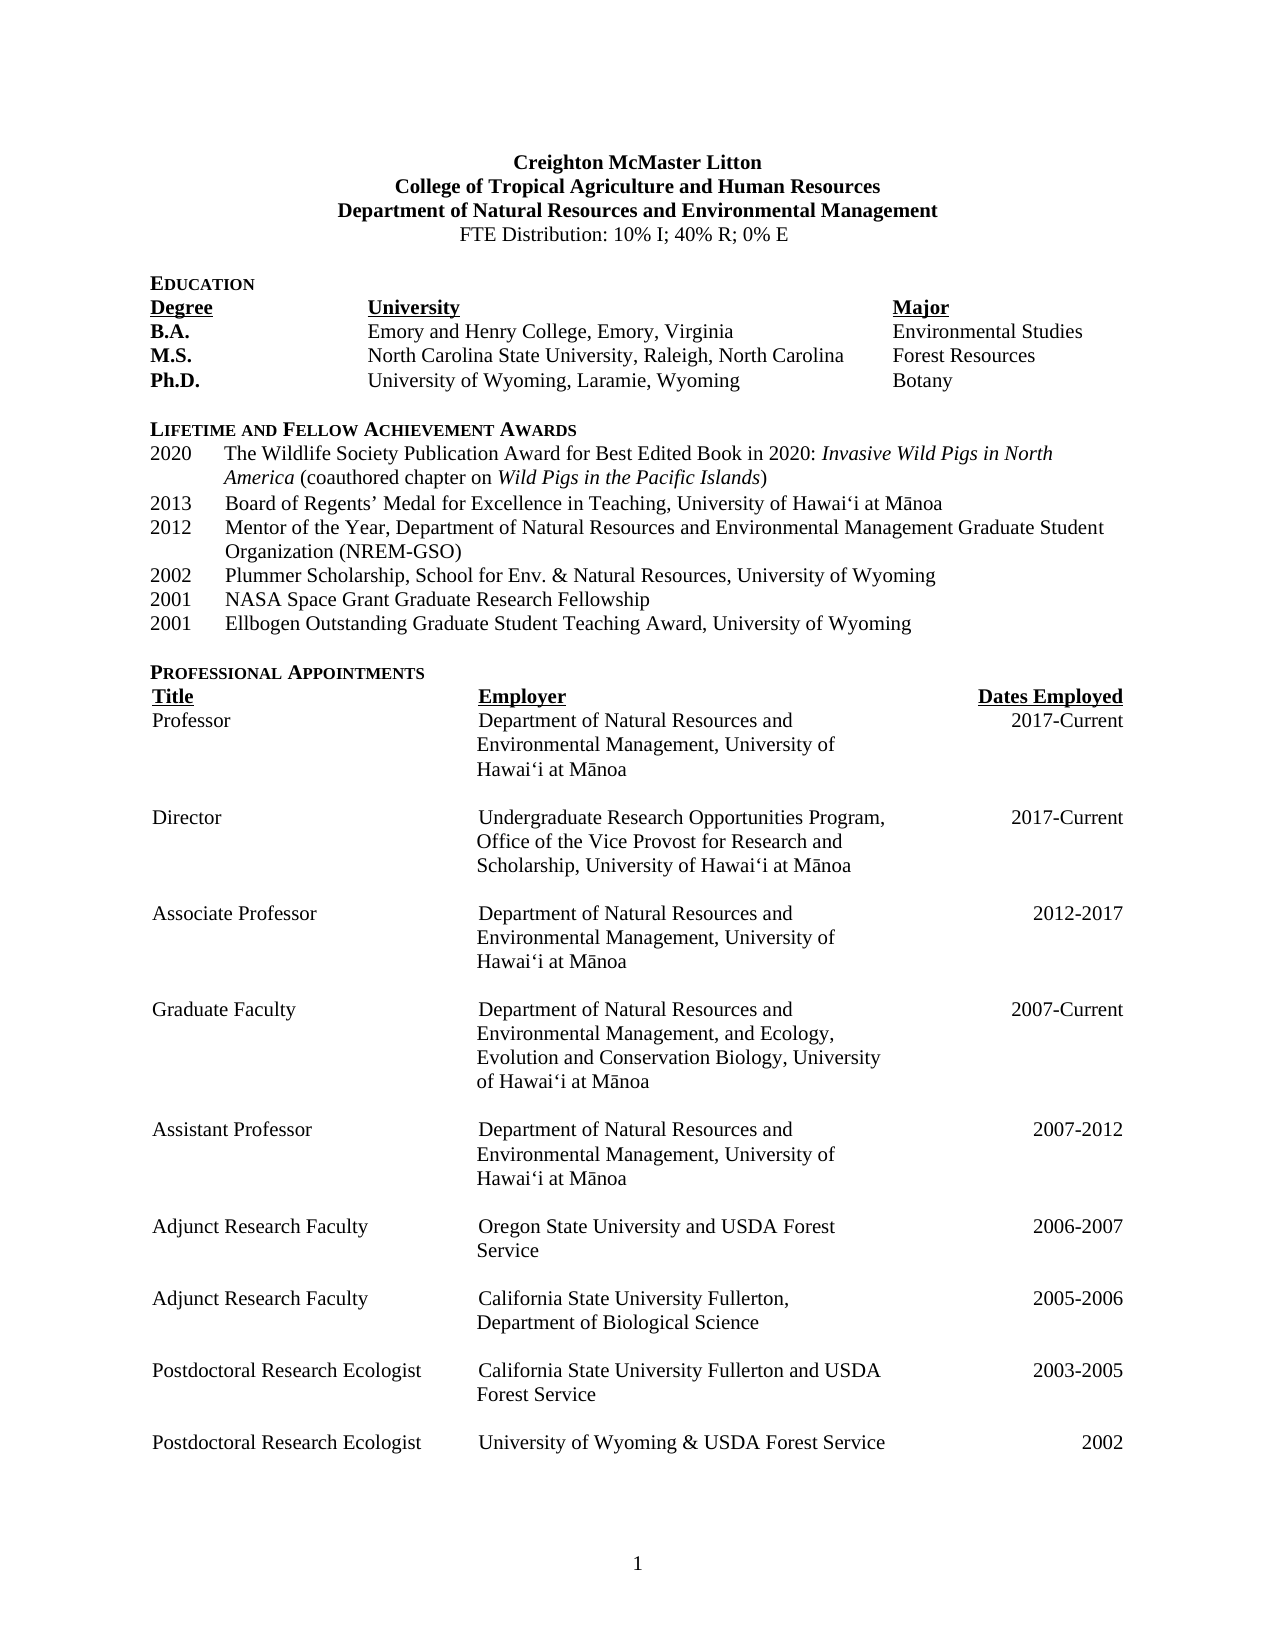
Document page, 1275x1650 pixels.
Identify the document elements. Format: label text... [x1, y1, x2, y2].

text FTE Distribution: 10% I; 40% R; 0% E [123, 222, 1125, 246]
table_cell Forest Resources [881, 344, 1206, 367]
table_cell Emory and Henry College, Emory, Virginia [356, 319, 881, 343]
text Education [150, 271, 1125, 295]
text Professional Appointments [150, 660, 1125, 684]
text 2002 Plummer Scholarship, School for Env. & Natural Resources, University of Wyoming [150, 563, 1125, 587]
text Department of Natural Resources and Environmental Management [150, 198, 1125, 222]
text College of Tropical Agriculture and Human Resources [150, 174, 1125, 198]
table_header Title [141, 684, 465, 708]
text 2001 Ellbogen Outstanding Graduate Student Teaching Award, University of Wyoming [150, 611, 1125, 635]
table_cell B.A. [150, 319, 356, 343]
table_cell M.S. [150, 344, 356, 367]
table_cell 2017-Current 2017-Current 2012-2017 2007-Current 2007-2012 2006-2007 2005-2006 2003-2005 2002 [900, 708, 1134, 1454]
table_cell Professor Director Associate Professor Graduate Faculty Assistant Professor Adjunct Research Faculty Adjunct Research Faculty Postdoctoral Research Ecologist Postdoctoral Research Ecologist [141, 708, 465, 1454]
text Creighton McMaster Litton [150, 150, 1125, 174]
table_cell Department of Natural Resources and Environmental Management, University of Hawaiʻi at Mānoa Undergraduate Research Opportunities Program, Office of the Vice Provost for Research and Scholarship, University of Hawaiʻi at Mānoa Department of Natural Resources and Environmental Management, University of Hawaiʻi at Mānoa Department of Natural Resources and Environmental Management, and Ecology, Evolution and Conservation Biology, University of Hawaiʻi at Mānoa Department of Natural Resources and Environmental Management, University of Hawaiʻi at Mānoa Oregon State University and USDA Forest Service California State University Fullerton, Department of Biological Science California State University Fullerton and USDA Forest Service University of Wyoming & USDA Forest Service [465, 708, 900, 1454]
table_header Dates Employed [900, 684, 1134, 708]
table_header Degree [150, 295, 356, 319]
text Lifetime and Fellow Achievement Awards [150, 417, 1125, 441]
text 2013 Board of Regents’ Medal for Excellence in Teaching, University of Hawaiʻi at Mānoa [150, 491, 1125, 515]
table_cell Environmental Studies [881, 319, 1206, 343]
text 2020 The Wildlife Society Publication Award for Best Edited Book in 2020: Invasive Wild Pigs in North America (coauthored chapter on Wild Pigs in the Pacific Islands) [150, 441, 1125, 489]
table_cell Ph.D. [150, 368, 356, 392]
table_header Major [881, 295, 1206, 319]
table_header University [356, 295, 881, 319]
table_cell Botany [881, 368, 1206, 392]
text 2001 NASA Space Grant Graduate Research Fellowship [150, 587, 1125, 611]
text 2012 Mentor of the Year, Department of Natural Resources and Environmental Management Graduate Student Organization (NREM-GSO) [150, 515, 1125, 563]
table_cell North Carolina State University, Raleigh, North Carolina [356, 344, 881, 367]
table_cell University of Wyoming, Laramie, Wyoming [356, 368, 881, 392]
table_header Employer [465, 684, 900, 708]
